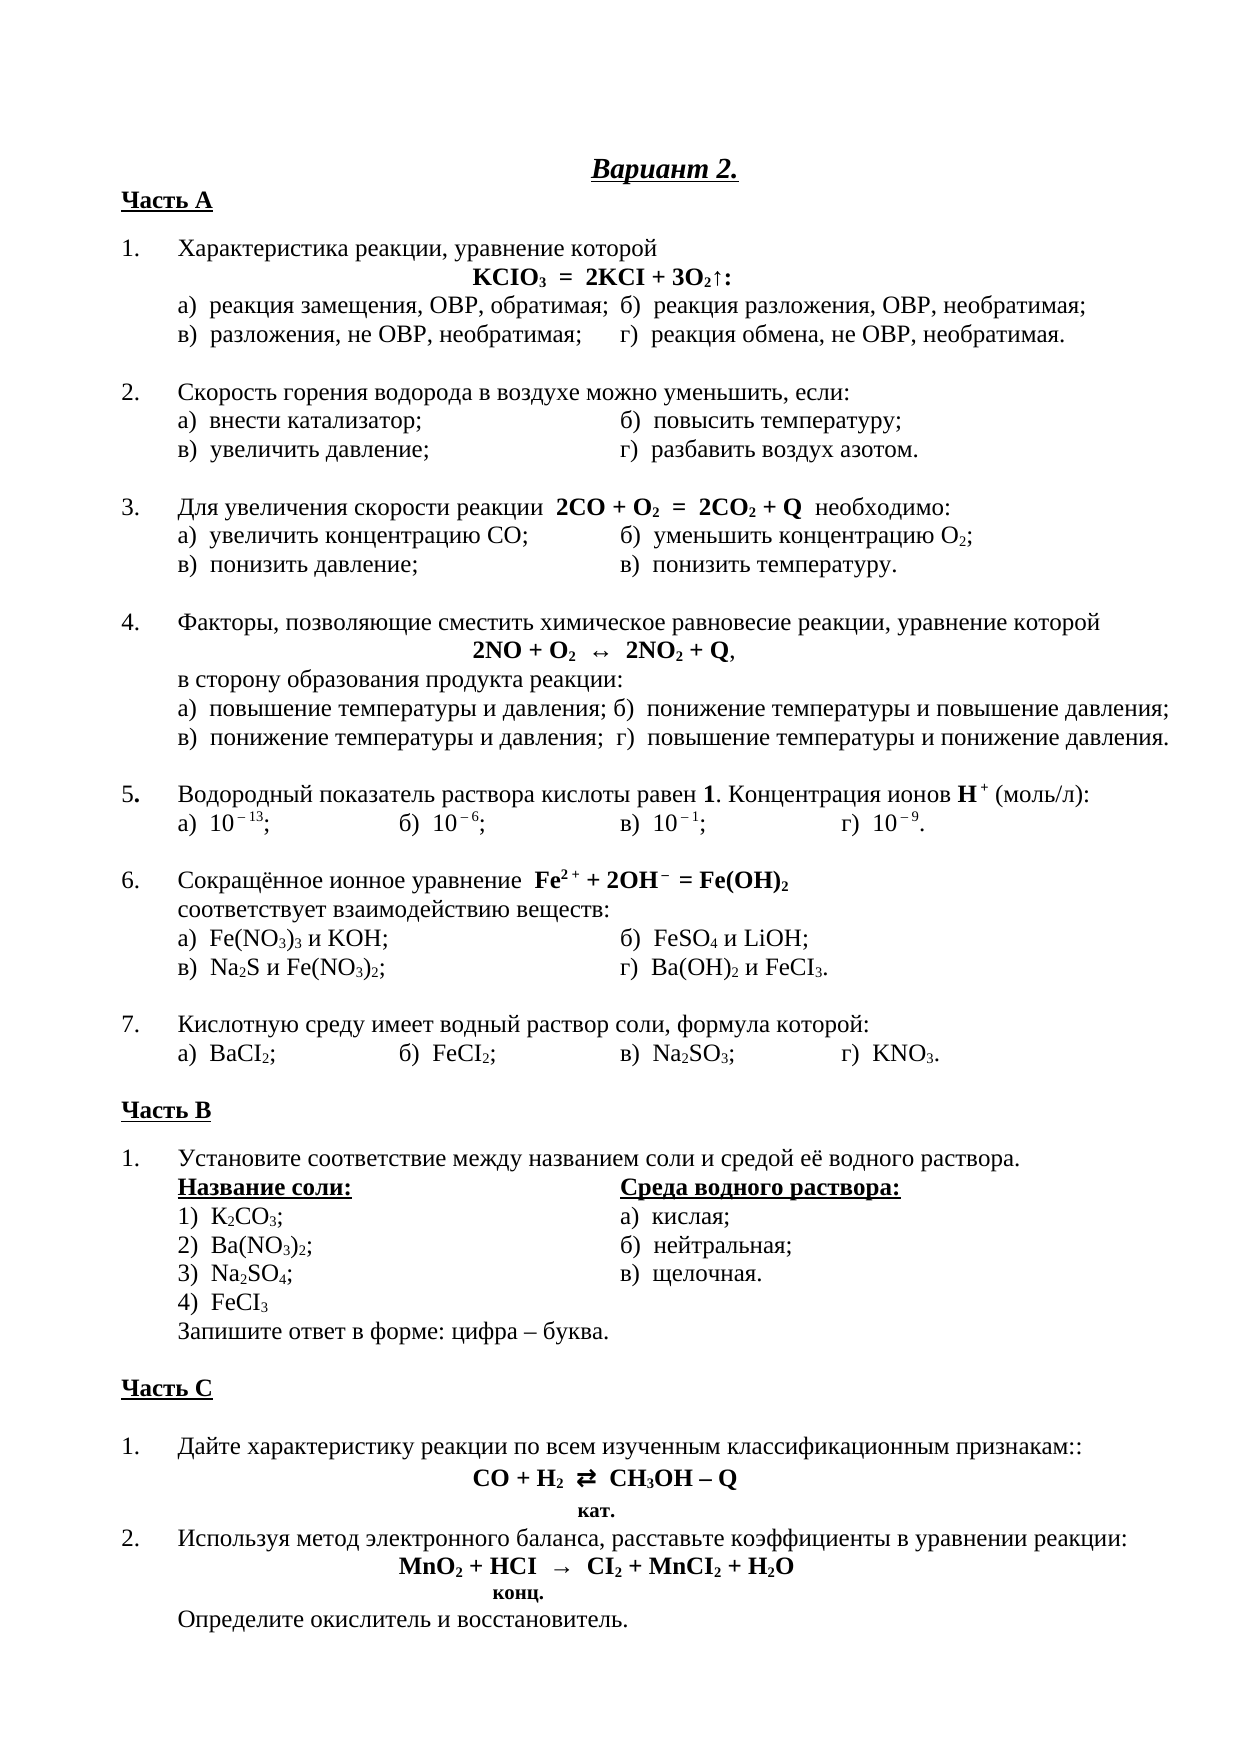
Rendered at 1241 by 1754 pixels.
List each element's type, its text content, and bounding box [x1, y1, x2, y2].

text Часть А [121, 185, 1152, 214]
text Вариант 2. [177, 152, 1152, 185]
text 3. Для увеличения скорости реакции 2CO + O2 = 2CO2 + Q необходимо: а) увеличить концентрацию СО; б) уменьшить концентрацию О2; в) понизить давление; в) понизить температуру. [121, 492, 1152, 578]
text 2. Используя метод электронного баланса, расставьте коэффициенты в уравнении реакции: MnO2 + HCI → CI2 + MnCI2 + H2O конц. Определите окислитель и восстановитель. [121, 1523, 1190, 1633]
text 6. Сокращённое ионное уравнение Fe2 + + 2OH – = Fe(OH)2 соответствует взаимодействию веществ: а) Fe(NO3)3 и KOH; б) FeSO4 и LiOH; в) Na2S и Fe(NO3)2; г) Ba(OH)2 и FeCI3. [121, 866, 1152, 981]
text 1. Установите соответствие между названием соли и средой её водного раствора. Название соли: Среда водного раствора: 1) К2CO3; а) кислая; 2) Ва(NO3)2; б) нейтральная; 3) Na2SO4; в) щелочная. 4) FeCI3 Запишите ответ в форме: цифра – буква. [121, 1143, 1152, 1345]
text 7. Кислотную среду имеет водный раствор соли, формула которой: а) ВаCI2; б) FeСI2; в) Na2SO3; г) KNO3. [121, 1009, 1190, 1067]
text 4. Факторы, позволяющие сместить химическое равновесие реакции, уравнение которой 2NО + О2 ↔ 2NО2 + Q, в сторону образования продукта реакции: а) повышение температуры и давления; б) понижение температуры и повышение давления; в) понижение температуры и давления; г) повышение температуры и понижение давления. [121, 607, 1190, 751]
text 2. Скорость горения водорода в воздухе можно уменьшить, если: а) внести катализатор; б) повысить температуру; в) увеличить давление; г) разбавить воздух азотом. [121, 377, 1152, 463]
text 5. Водородный показатель раствора кислоты равен 1. Концентрация ионов Н + (моль/л): а) 10 – 13; б) 10 – 6; в) 10 – 1; г) 10 – 9. [121, 779, 1152, 837]
text 1. Характеристика реакции, уравнение которой KCIO3 = 2KCI + 3O2↑: а) реакция замещения, ОВР, обратимая; б) реакция разложения, ОВР, необратимая; в) разложения, не ОВР, необратимая; г) реакция обмена, не ОВР, необратимая. [121, 233, 1152, 348]
text Часть В [121, 1096, 1152, 1124]
text Часть С [121, 1373, 1152, 1402]
text 1. Дайте характеристику реакции по всем изученным классификационным признакам:: CO + H2 ⇄ CH3OH – Q кат. [121, 1431, 1190, 1523]
